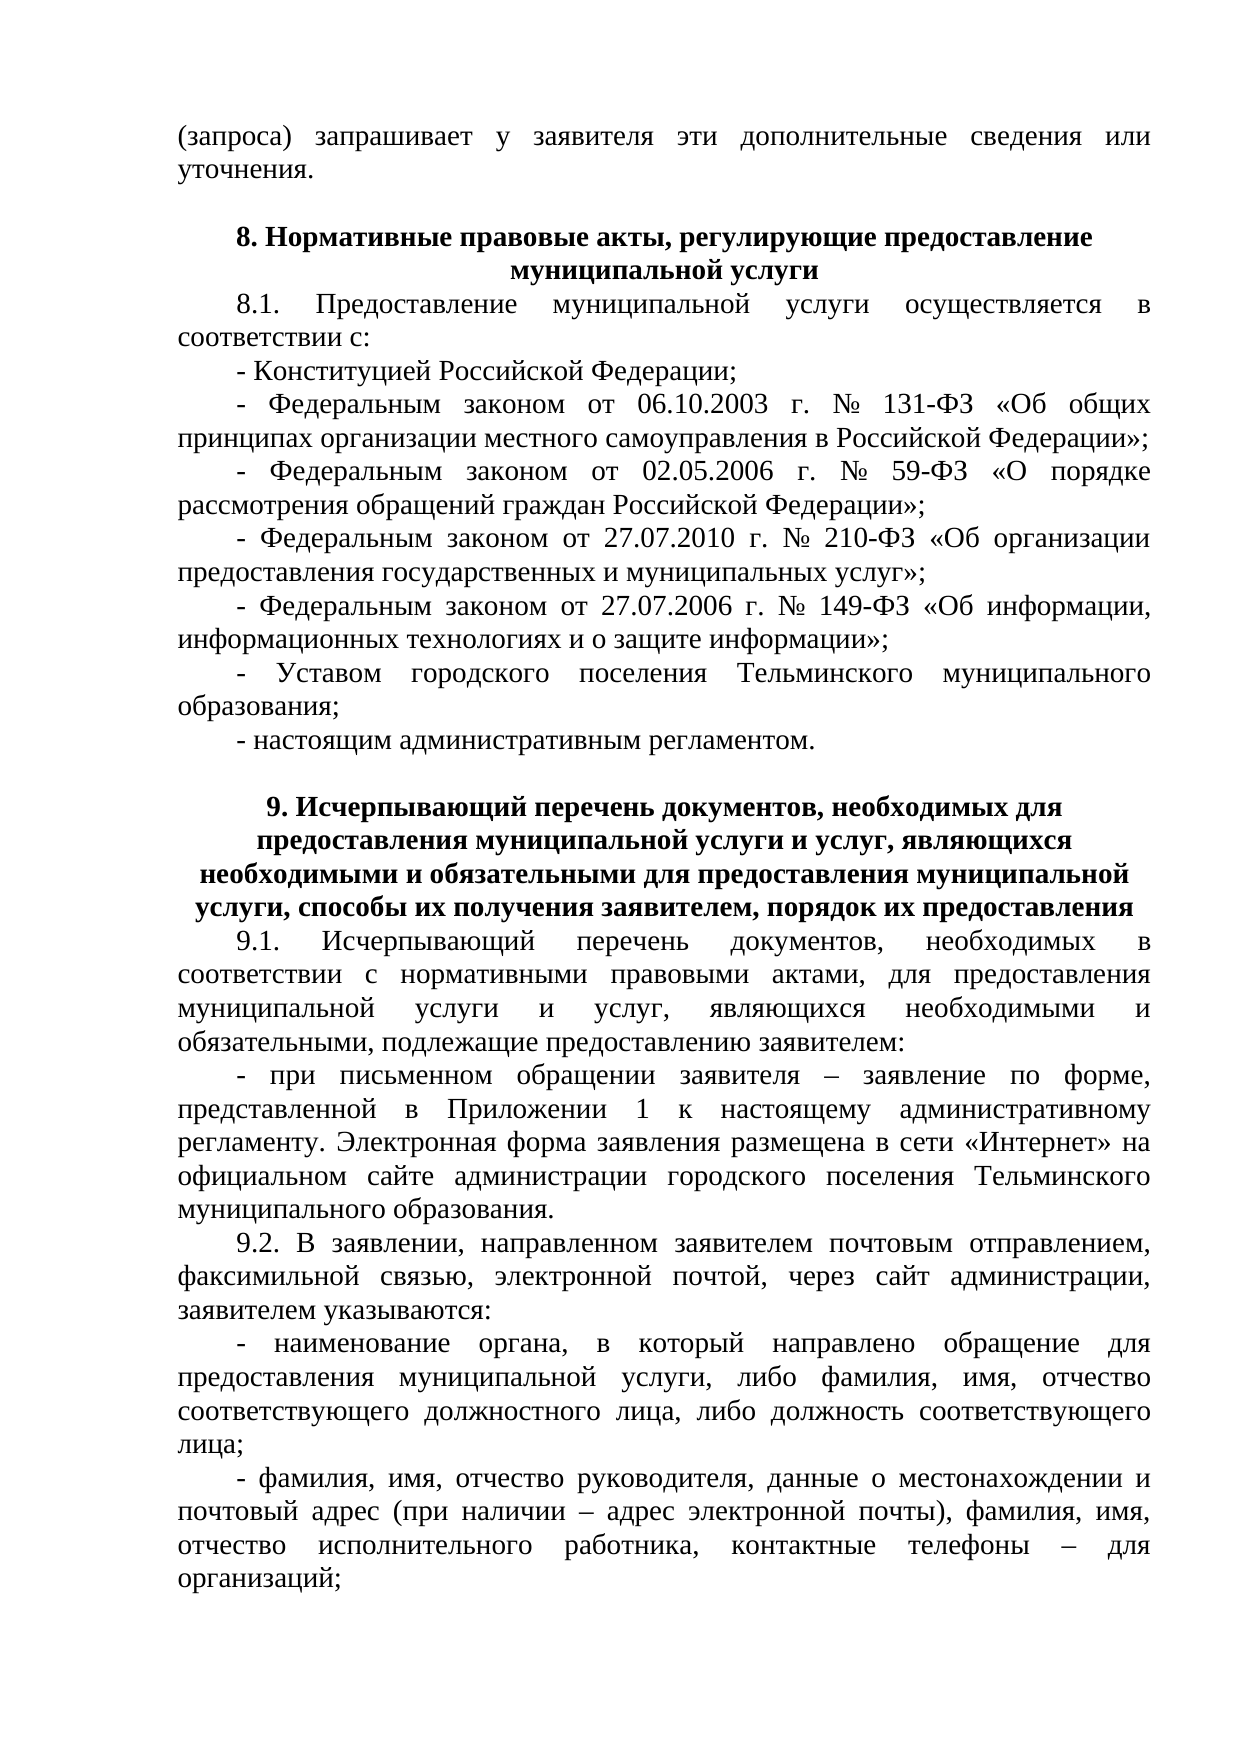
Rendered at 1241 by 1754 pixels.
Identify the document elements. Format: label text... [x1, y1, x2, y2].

text 8. Нормативные правовые акты, регулирующие предоставление муниципальной услуги [177, 219, 1152, 286]
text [177, 118, 1152, 185]
text - Федеральным законом от 06.10.2003 г. № 131-ФЗ «Об общих принципах организации местного самоуправления в Российской Федерации»; [177, 386, 1152, 453]
text - фамилия, имя, отчество руководителя, данные о местонахождении и почтовый адрес (при наличии – адрес электронной почты), фамилия, имя, отчество исполнительного работника, контактные телефоны – для организаций; [177, 1460, 1152, 1594]
text 9.2. В заявлении, направленном заявителем почтовым отправлением, факсимильной связью, электронной почтой, через сайт администрации, заявителем указываются: [177, 1225, 1152, 1326]
text 9.1. Исчерпывающий перечень документов, необходимых в соответствии с нормативными правовыми актами, для предоставления муниципальной услуги и услуг, являющихся необходимыми и обязательными, подлежащие предоставлению заявителем: [177, 923, 1152, 1057]
text - Федеральным законом от 27.07.2010 г. № 210-ФЗ «Об организации предоставления государственных и муниципальных услуг»; [177, 521, 1152, 588]
text - Федеральным законом от 27.07.2006 г. № 149-ФЗ «Об информации, информационных технологиях и о защите информации»; [177, 588, 1152, 655]
text - наименование органа, в который направлено обращение для предоставления муниципальной услуги, либо фамилия, имя, отчество соответствующего должностного лица, либо должность соответствующего лица; [177, 1326, 1152, 1460]
text 8.1. Предоставление муниципальной услуги осуществляется в соответствии с: [177, 286, 1152, 353]
text - при письменном обращении заявителя – заявление по форме, представленной в Приложении 1 к настоящему административному регламенту. Электронная форма заявления размещена в сети «Интернет» на официальном сайте администрации городского поселения Тельминского муниципального образования. [177, 1057, 1152, 1225]
text - Конституцией Российской Федерации; [177, 353, 1152, 386]
text - настоящим административным регламентом. [177, 722, 1152, 755]
text 9. Исчерпывающий перечень документов, необходимых для предоставления муниципальной услуги и услуг, являющихся необходимыми и обязательными для предоставления муниципальной услуги, способы их получения заявителем, порядок их предоставления [177, 789, 1152, 923]
text - Федеральным законом от 02.05.2006 г. № 59-ФЗ «О порядке рассмотрения обращений граждан Российской Федерации»; [177, 453, 1152, 521]
text - Уставом городского поселения Тельминского муниципального образования; [177, 655, 1152, 722]
